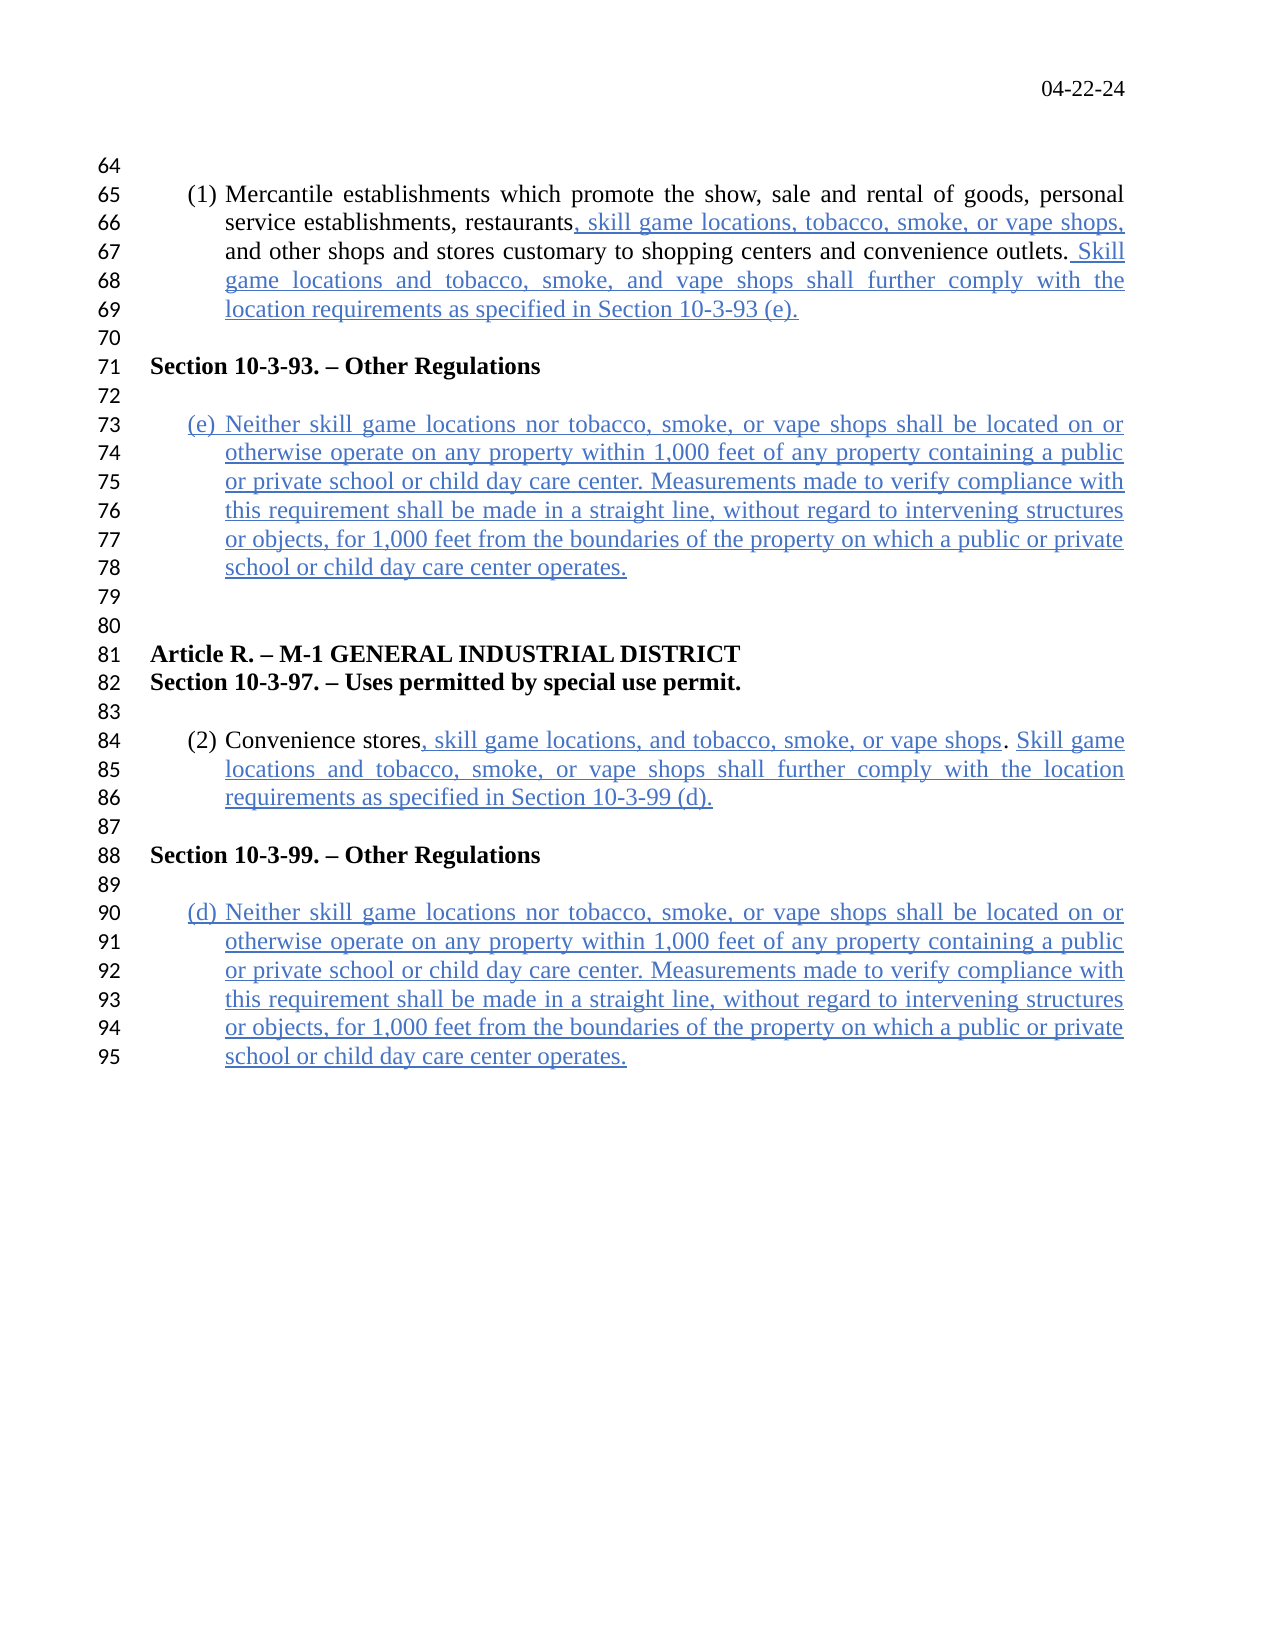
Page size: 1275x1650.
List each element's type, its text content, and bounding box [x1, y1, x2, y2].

text Article R. – M-1 GENERAL INDUSTRIAL DISTRICT [150, 639, 1125, 667]
text Section 10-3-93. – Other Regulations [150, 351, 1125, 380]
list Convenience stores, skill game locations, and tobacco, smoke, or vape shops. Skill game locations and tobacco, smoke, or vape shops shall further comply with the location requirements as specified in Section 10-3-99 (d). [187, 725, 1125, 811]
text Section 10-3-99. – Other Regulations [150, 840, 1125, 869]
text Section 10-3-97. – Uses permitted by special use permit. [150, 667, 1125, 696]
list Mercantile establishments which promote the show, sale and rental of goods, personal service establishments, restaurants, skill game locations, tobacco, smoke, or vape shops, and other shops and stores customary to shopping centers and convenience outlets. Skill game locations and tobacco, smoke, and vape shops shall further comply with the location requirements as specified in Section 10-3-93 (e). [187, 179, 1125, 322]
